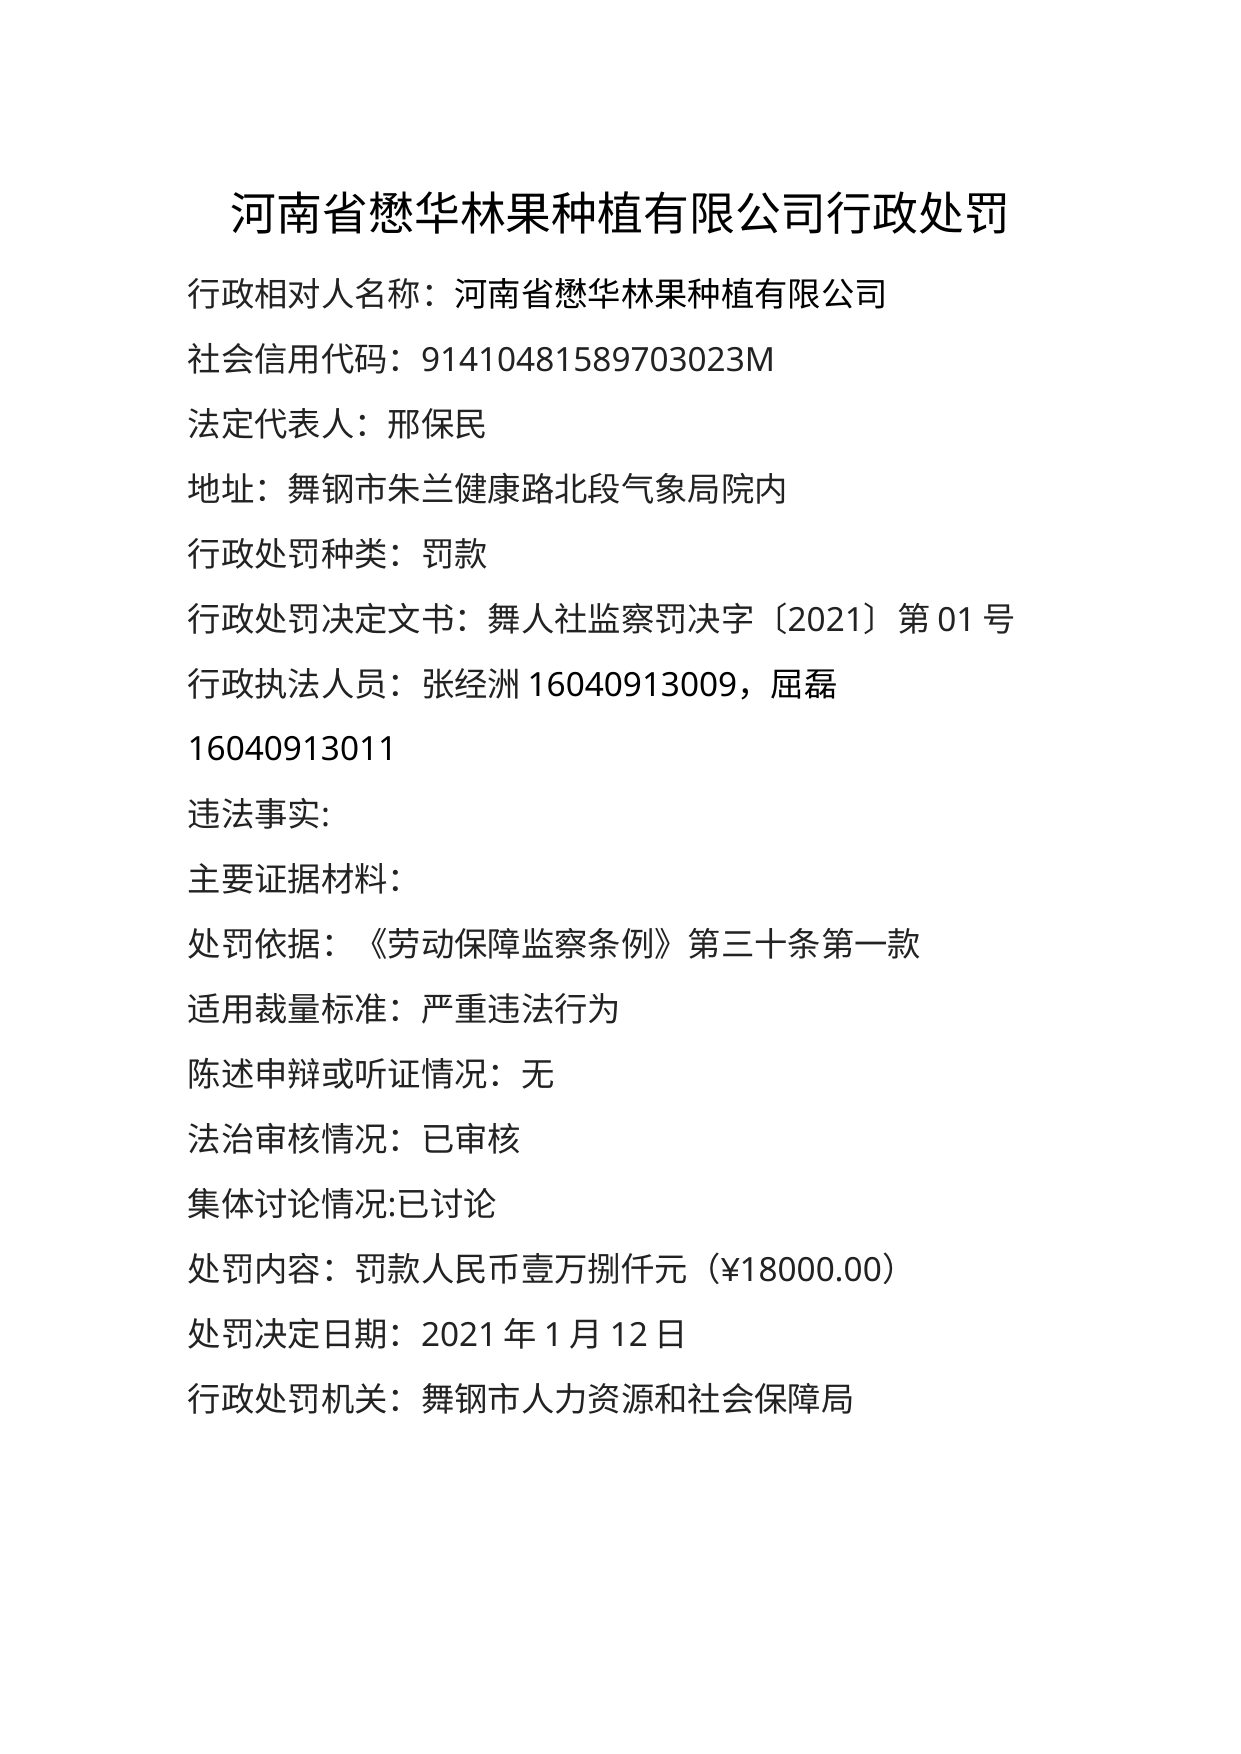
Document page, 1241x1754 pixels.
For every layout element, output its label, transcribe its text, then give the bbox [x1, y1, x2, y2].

text 行政处罚决定文书：舞人社监察罚决字〔2021〕第01号 [187, 584, 1053, 649]
text 处罚内容：罚款人民币壹万捌仟元（¥18000.00） [187, 1234, 1053, 1299]
text 处罚决定日期：2021年1月12日 [187, 1299, 1053, 1364]
text 集体讨论情况:已讨论 [187, 1169, 1053, 1234]
text 行政处罚机关：舞钢市人力资源和社会保障局 [187, 1364, 1053, 1429]
text 适用裁量标准：严重违法行为 [187, 974, 1053, 1039]
text 行政相对人名称：河南省懋华林果种植有限公司 [187, 259, 1053, 324]
text 法治审核情况：已审核 [187, 1104, 1053, 1169]
text 河南省懋华林果种植有限公司行政处罚 [187, 162, 1053, 259]
text 行政执法人员：张经洲16040913009，屈磊16040913011 [187, 649, 1053, 779]
text 地址：舞钢市朱兰健康路北段气象局院内 [187, 454, 1053, 519]
text 陈述申辩或听证情况：无 [187, 1039, 1053, 1104]
text 社会信用代码：91410481589703023M [187, 324, 1053, 389]
text 处罚依据：《劳动保障监察条例》第三十条第一款 [187, 909, 1053, 974]
text 法定代表人：邢保民 [187, 389, 1053, 454]
text 主要证据材料： [187, 844, 1053, 909]
text 行政处罚种类：罚款 [187, 519, 1053, 584]
text 违法事实: [187, 779, 1053, 844]
